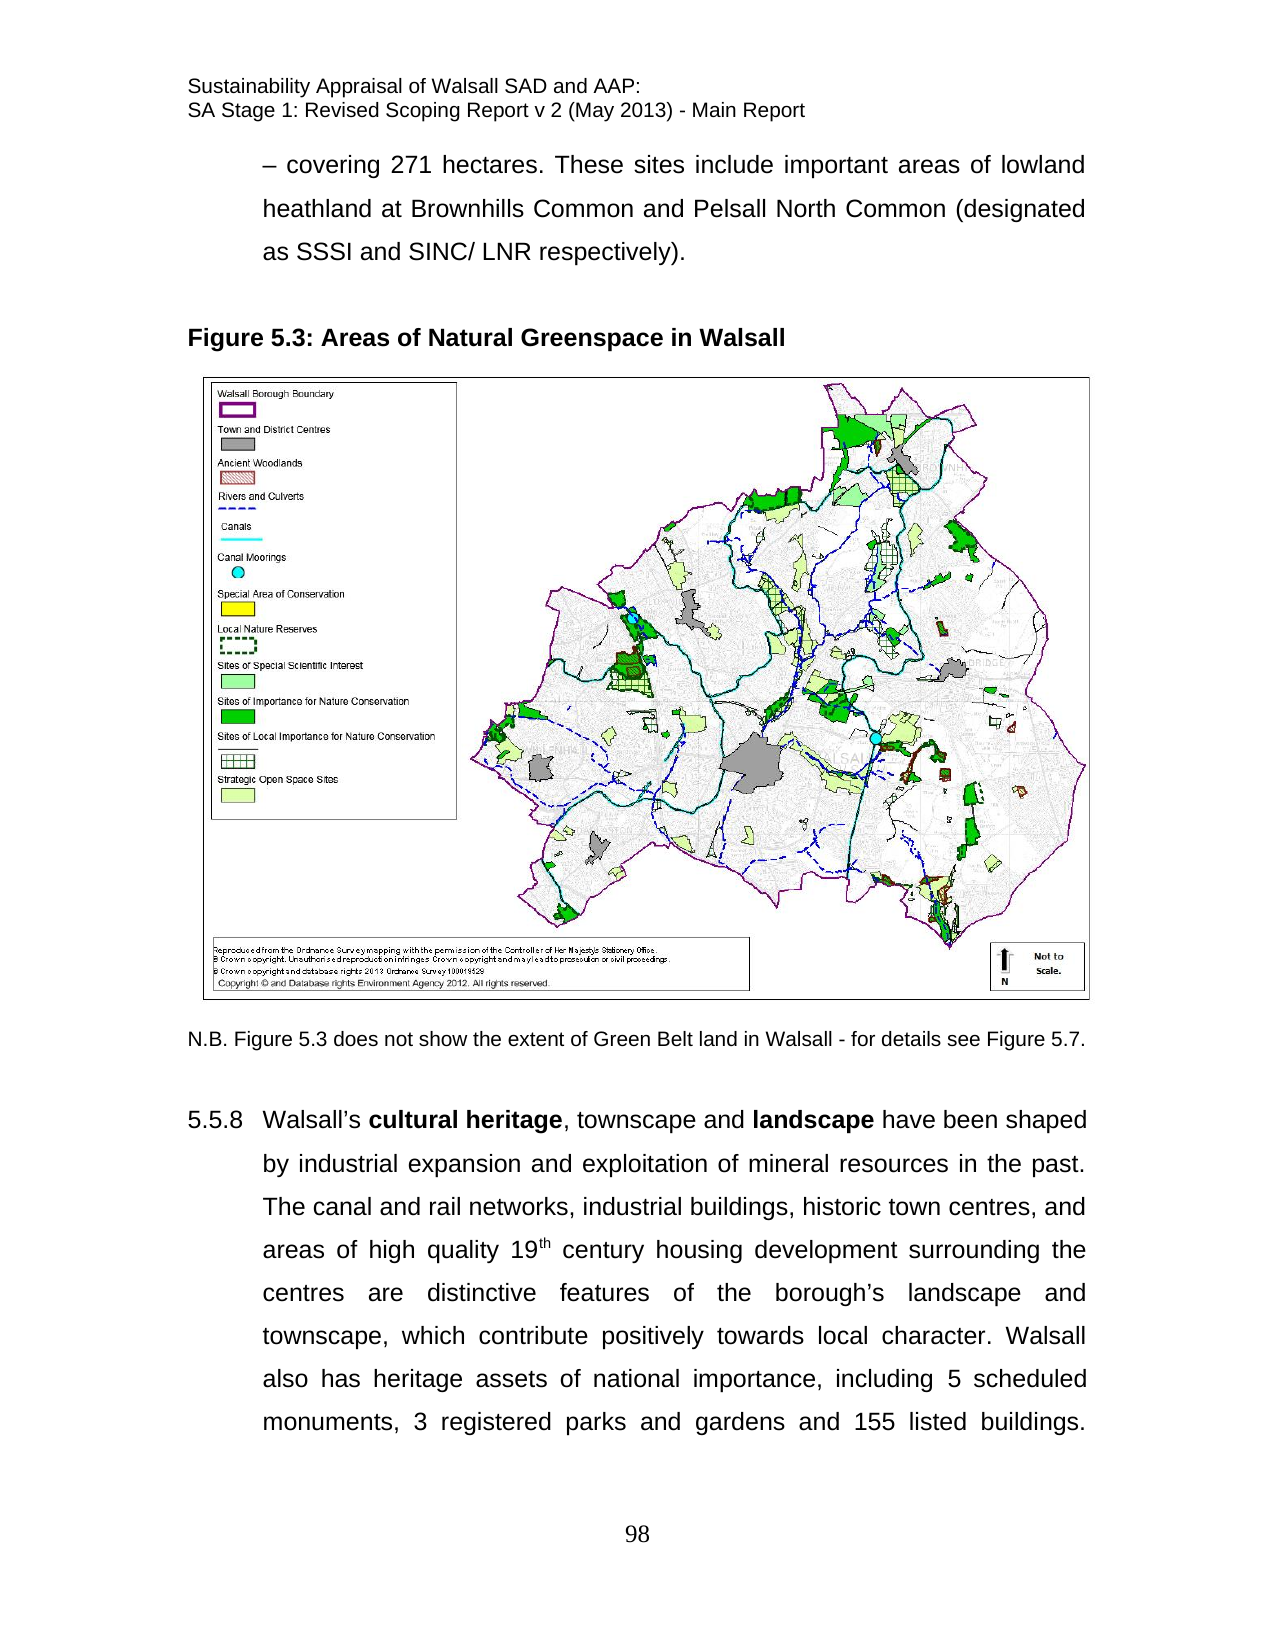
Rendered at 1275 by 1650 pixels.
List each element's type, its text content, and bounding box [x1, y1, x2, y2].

text Figure 5.3: Areas of Natural Greenspace in Walsall [187, 323, 1087, 352]
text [187, 1106, 1087, 1436]
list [187, 151, 1087, 266]
text N.B. Figure 5.3 does not show the extent of Green Belt land in Walsall - for details see Figure 5.7. [187, 1026, 1087, 1050]
picture [187, 366, 1103, 1012]
